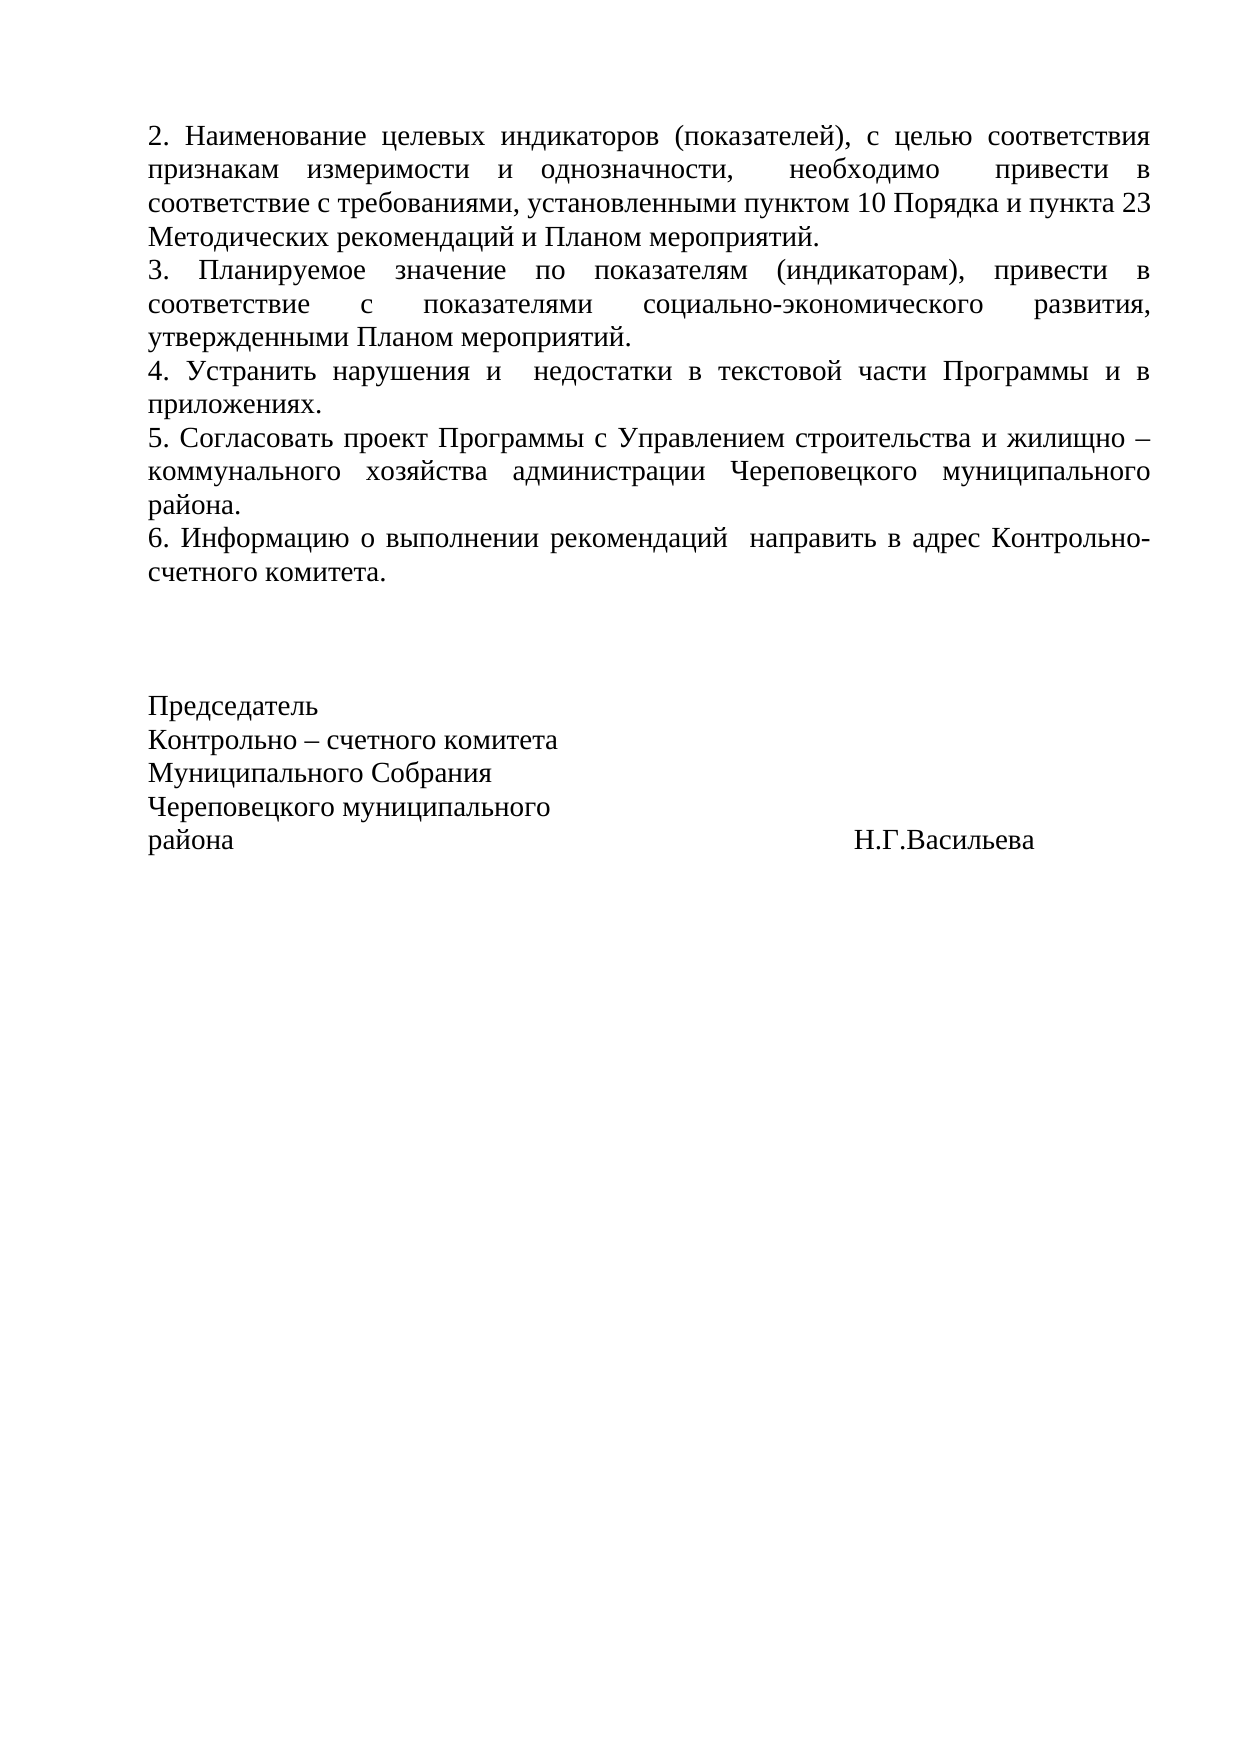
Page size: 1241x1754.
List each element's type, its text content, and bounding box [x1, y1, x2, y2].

text 5. Согласовать проект Программы с Управлением строительства и жилищно – коммунального хозяйства администрации Череповецкого муниципального района. [148, 420, 1152, 521]
text 3. Планируемое значение по показателям (индикаторам), привести в соответствие с показателями социально-экономического развития, утвержденными Планом мероприятий. [148, 252, 1152, 353]
text района Н.Г.Васильева [148, 822, 1152, 856]
text 2. Наименование целевых индикаторов (показателей), с целью соответствия признакам измеримости и однозначности, необходимо привести в соответствие с требованиями, установленными пунктом 10 Порядка и пункта 23 Методических рекомендаций и Планом мероприятий. [148, 118, 1152, 252]
text Муниципального Собрания [148, 755, 1152, 789]
text Контрольно – счетного комитета [148, 722, 1152, 755]
text Череповецкого муниципального [148, 789, 1152, 822]
text Председатель [148, 688, 1152, 722]
text 4. Устранить нарушения и недостатки в текстовой части Программы и в приложениях. [148, 353, 1152, 420]
text 6. Информацию о выполнении рекомендаций направить в адрес Контрольно-счетного комитета. [148, 521, 1152, 588]
